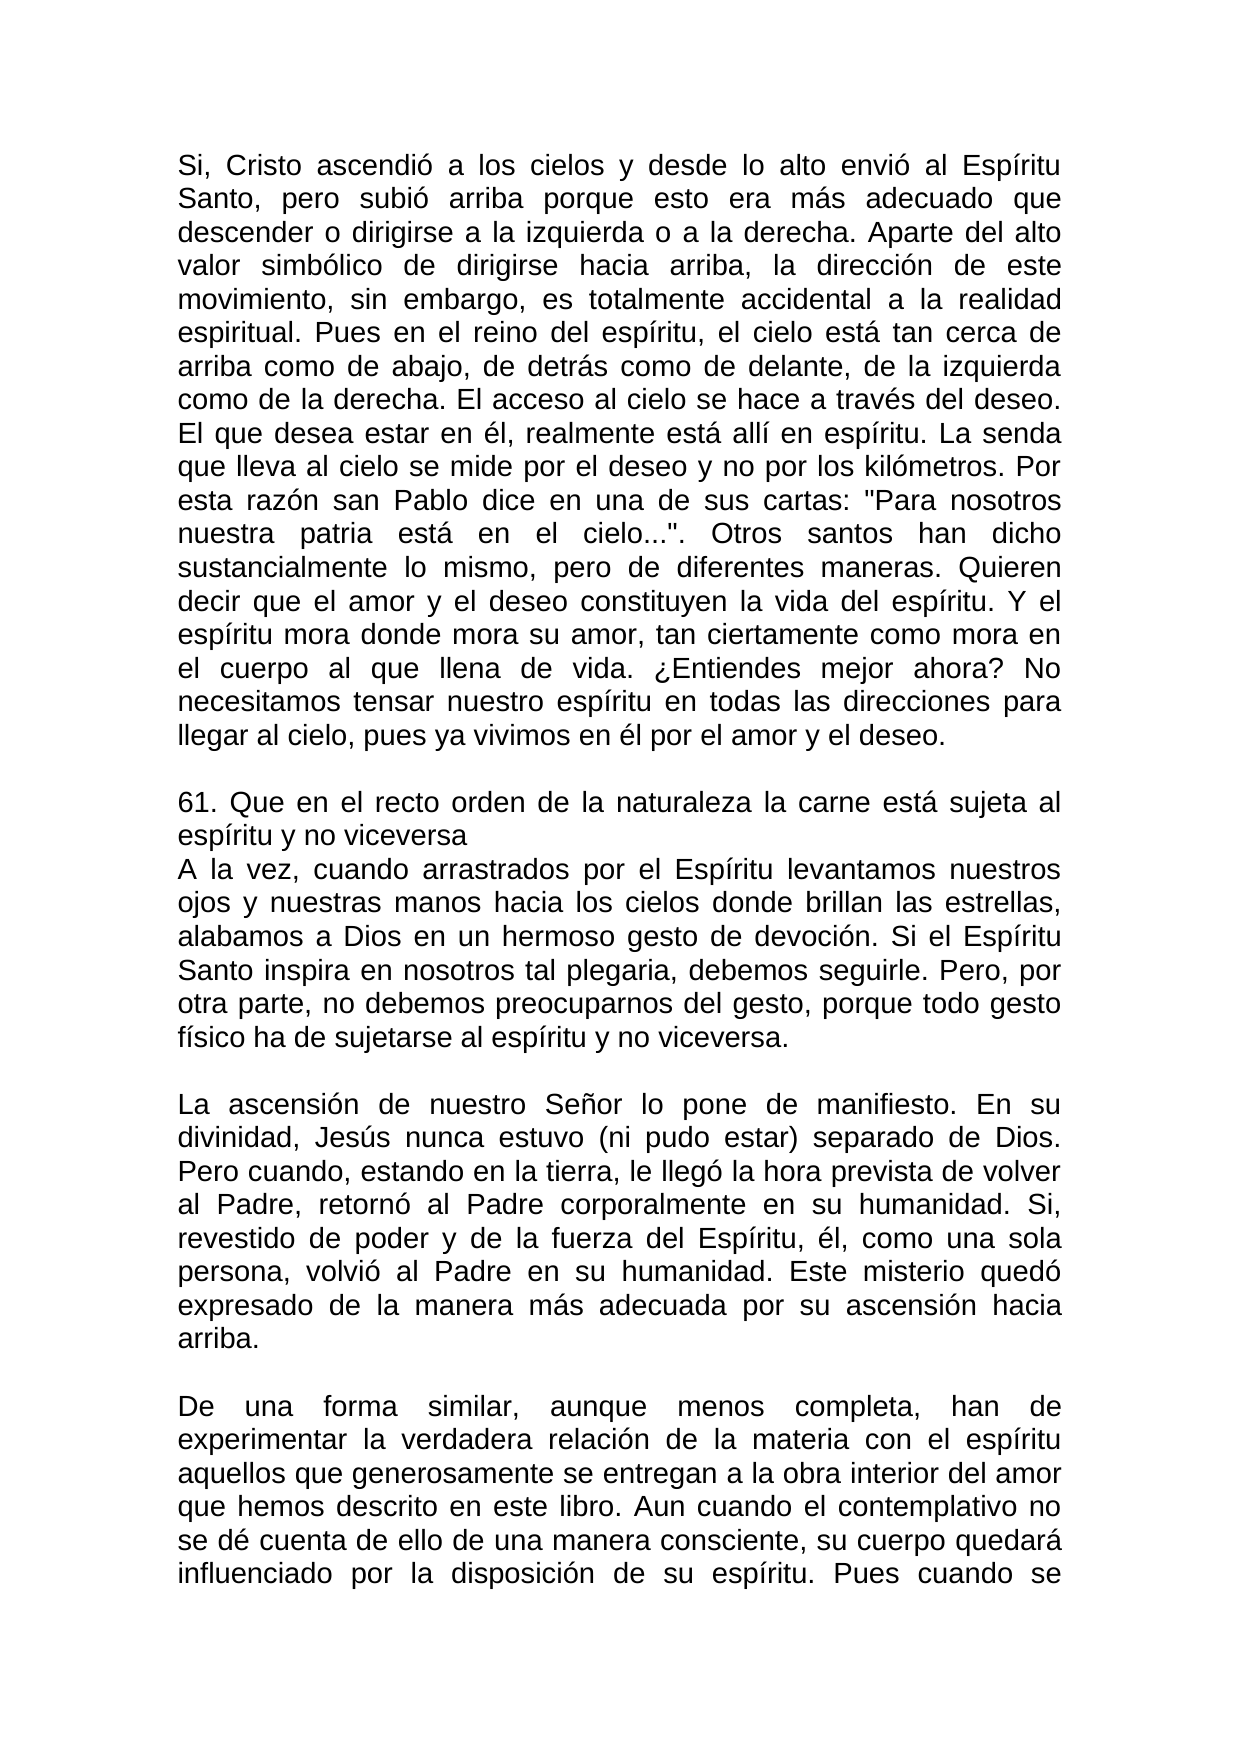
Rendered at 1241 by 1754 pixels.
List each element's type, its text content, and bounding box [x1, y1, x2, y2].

text Si, Cristo ascendió a los cielos y desde lo alto envió al Espíritu Santo, pero subió arriba porque esto era más adecuado que descender o dirigirse a la izquierda o a la derecha. Aparte del alto valor simbólico de dirigirse hacia arriba, la dirección de este movimiento, sin embargo, es totalmente accidental a la realidad espiritual. Pues en el reino del espíritu, el cielo está tan cerca de arriba como de abajo, de detrás como de delante, de la izquierda como de la derecha. El acceso al cielo se hace a través del deseo. El que desea estar en él, realmente está allí en espíritu. La senda que lleva al cielo se mide por el deseo y no por los kilómetros. Por esta razón san Pablo dice en una de sus cartas: "Para nosotros nuestra patria está en el cielo...". Otros santos han dicho sustancialmente lo mismo, pero de diferentes maneras. Quieren decir que el amor y el deseo constituyen la vida del espíritu. Y el espíritu mora donde mora su amor, tan ciertamente como mora en el cuerpo al que llena de vida. ¿Entiendes mejor ahora? No necesitamos tensar nuestro espíritu en todas las direcciones para llegar al cielo, pues ya vivimos en él por el amor y el deseo. [177, 148, 1063, 751]
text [177, 1389, 1063, 1590]
text A la vez, cuando arrastrados por el Espíritu levantamos nuestros ojos y nuestras manos hacia los cielos donde brillan las estrellas, alabamos a Dios en un hermoso gesto de devoción. Si el Espíritu Santo inspira en nosotros tal plegaria, debemos seguirle. Pero, por otra parte, no debemos preocuparnos del gesto, porque todo gesto físico ha de sujetarse al espíritu y no viceversa. [177, 852, 1063, 1053]
text La ascensión de nuestro Señor lo pone de manifiesto. En su divinidad, Jesús nunca estuvo (ni pudo estar) separado de Dios. Pero cuando, estando en la tierra, le llegó la hora prevista de volver al Padre, retornó al Padre corporalmente en su humanidad. Si, revestido de poder y de la fuerza del Espíritu, él, como una sola persona, volvió al Padre en su humanidad. Este misterio quedó expresado de la manera más adecuada por su ascensión hacia arriba. [177, 1087, 1063, 1355]
text 61. Que en el recto orden de la naturaleza la carne está sujeta al espíritu y no viceversa [177, 785, 1063, 852]
